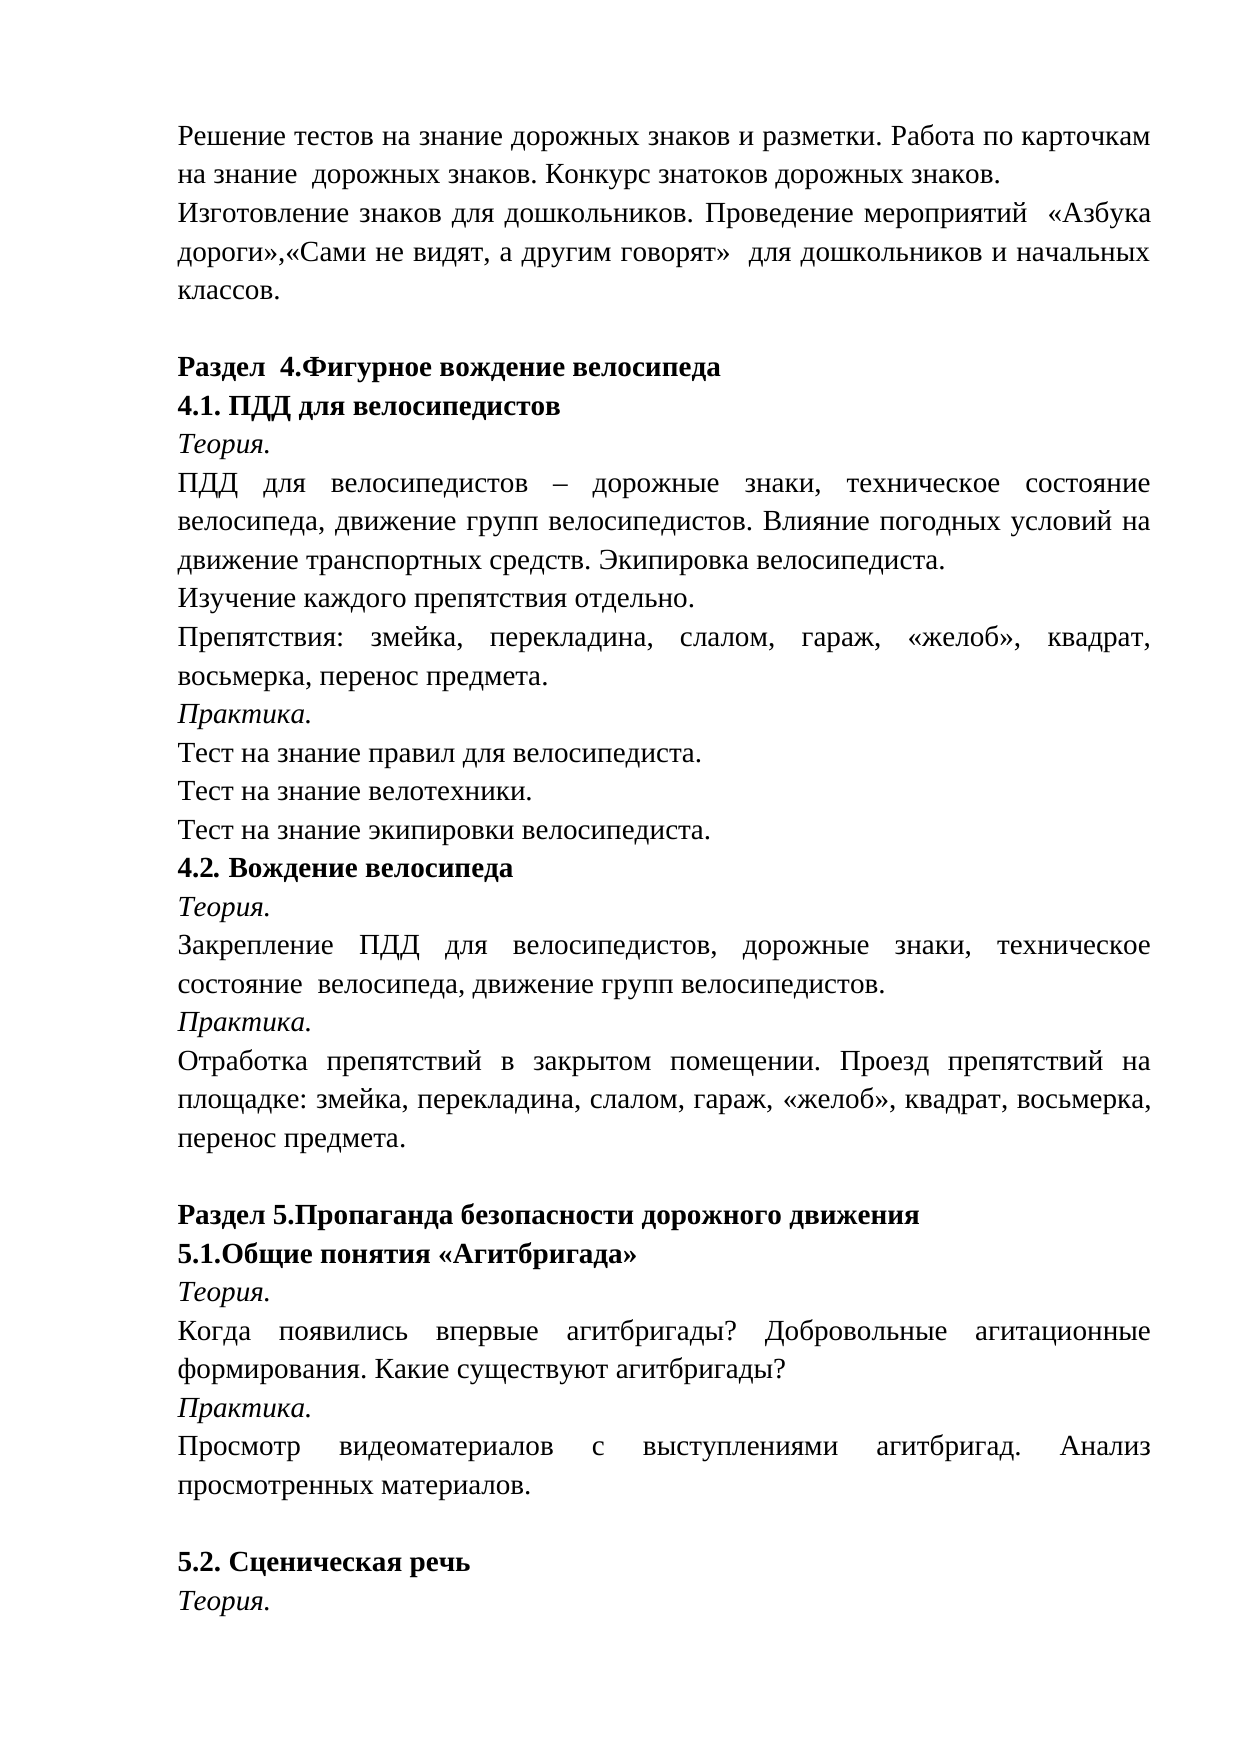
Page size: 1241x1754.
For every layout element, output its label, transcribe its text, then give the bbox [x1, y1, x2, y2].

text Когда появились впервые агитбригады? Добровольные агитационные формирования. Какие существуют агитбригады? [177, 1313, 1152, 1385]
text Просмотр видеоматериалов с выступлениями агитбригад. Анализ просмотренных материалов. [177, 1428, 1152, 1501]
text Теория. [177, 1583, 1152, 1616]
text Тест на знание велотехники. [177, 773, 1152, 807]
text Тест на знание экипировки велосипедиста. [177, 812, 1152, 845]
text 4.2. Вождение велосипеда [177, 850, 1152, 884]
text Изготовление знаков для дошкольников. Проведение мероприятий «Азбука дороги»,«Сами не видят, а другим говорят» для дошкольников и начальных классов. [177, 195, 1152, 306]
text Тест на знание правил для велосипедиста. [177, 735, 1152, 768]
text Практика. [177, 1390, 1152, 1423]
text Теория. [177, 1274, 1152, 1308]
text Раздел 5.Пропаганда безопасности дорожного движения [177, 1197, 1152, 1231]
text Раздел 4.Фигурное вождение велосипеда [177, 349, 1152, 383]
text Теория. [177, 426, 1152, 460]
text Препятствия: змейка, перекладина, слалом, гараж, «желоб», квадрат, восьмерка, перенос предмета. [177, 619, 1152, 691]
text Закрепление ПДД для велосипедистов, дорожные знаки, техническое состояние велосипеда, движение групп велосипедистов. [177, 927, 1152, 999]
text Отработка препятствий в закрытом помещении. Проезд препятствий на площадке: змейка, перекладина, слалом, гараж, «желоб», квадрат, восьмерка, перенос предмета. [177, 1043, 1152, 1154]
text 5.2. Сценическая речь [177, 1544, 1152, 1578]
text Решение тестов на знание дорожных знаков и разметки. Работа по карточкам на знание дорожных знаков. Конкурс знатоков дорожных знаков. [177, 118, 1152, 190]
text ПДД для велосипедистов – дорожные знаки, техническое состояние велосипеда, движение групп велосипедистов. Влияние погодных условий на движение транспортных средств. Экипировка велосипедиста. [177, 465, 1152, 576]
text 5.1.Общие понятия «Агитбригада» [177, 1236, 1152, 1269]
text 4.1. ПДД для велосипедистов [177, 388, 1152, 421]
text Практика. [177, 1004, 1152, 1038]
text Теория. [177, 889, 1152, 922]
text Практика. [177, 696, 1152, 730]
text Изучение каждого препятствия отдельно. [177, 581, 1152, 614]
